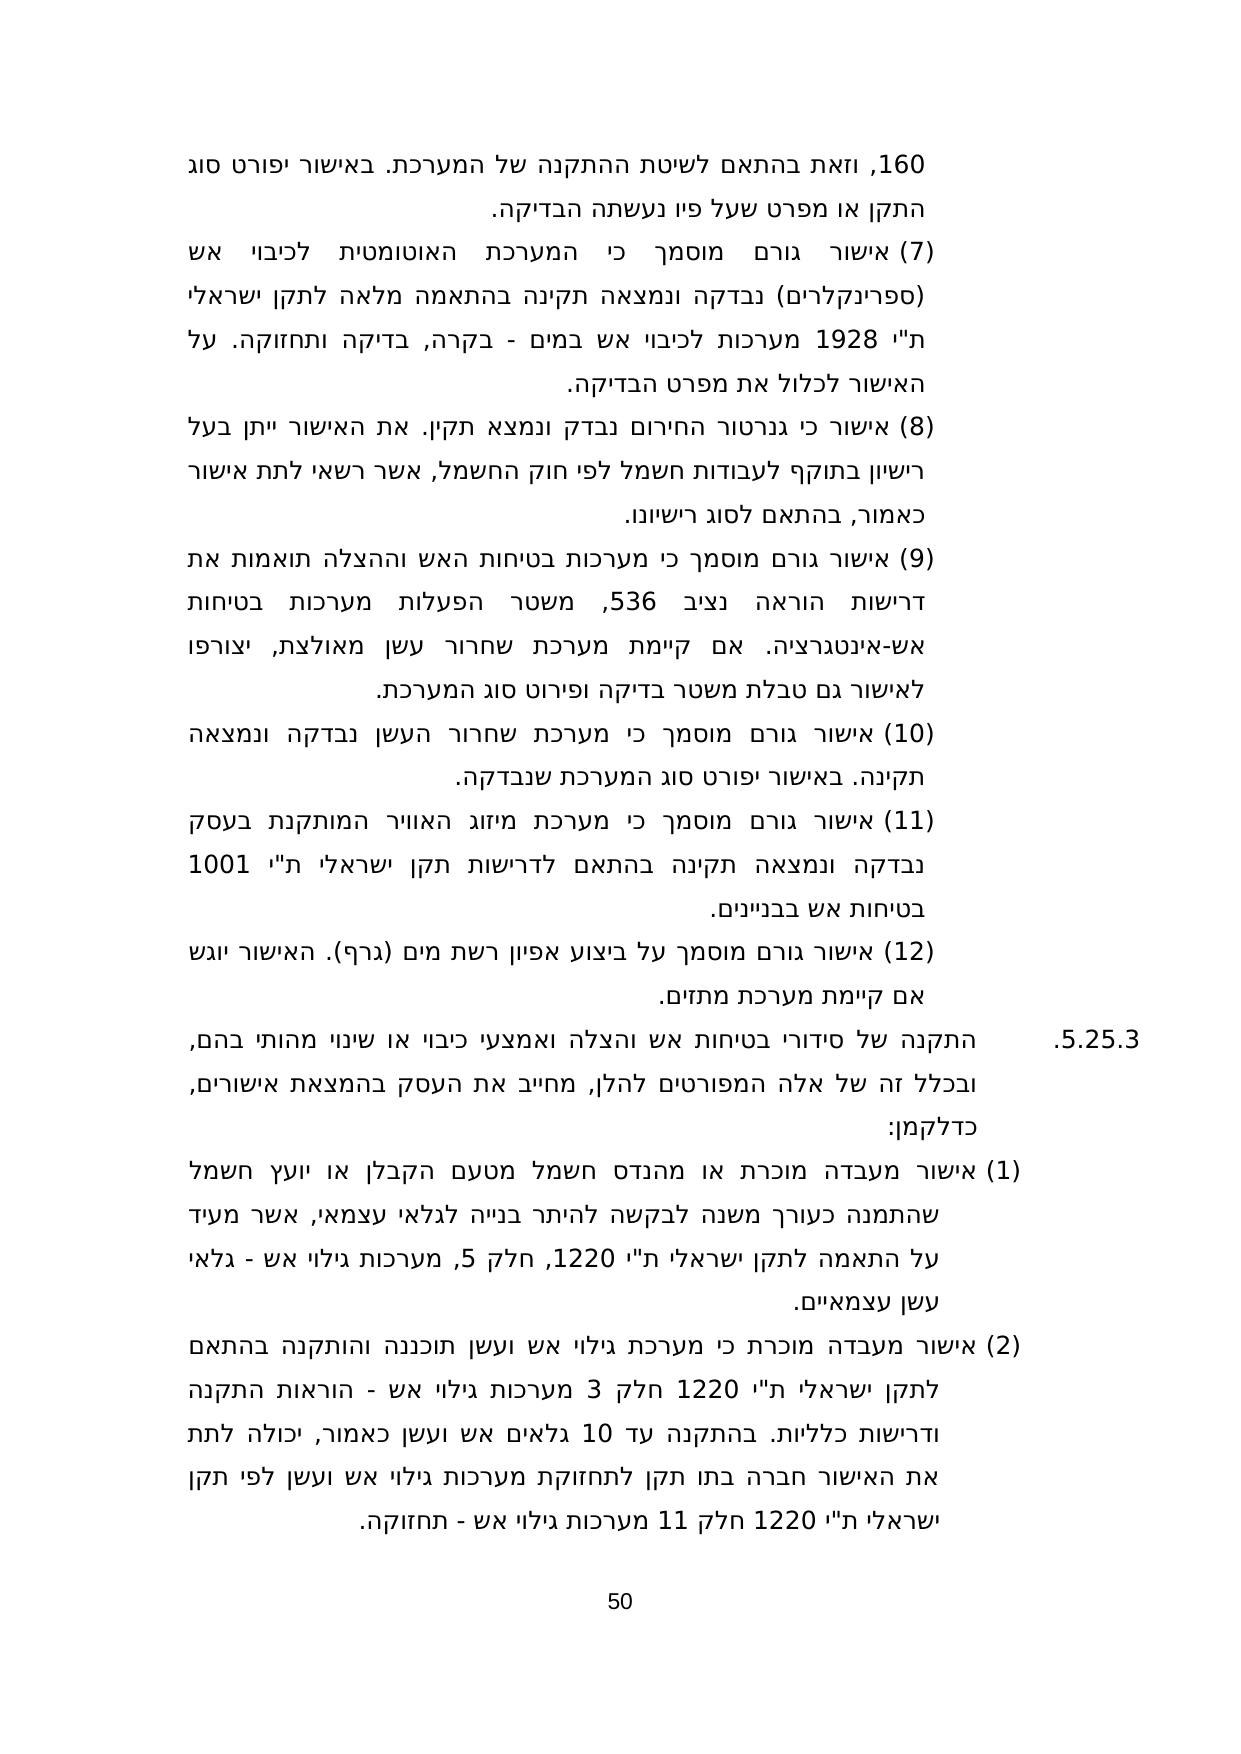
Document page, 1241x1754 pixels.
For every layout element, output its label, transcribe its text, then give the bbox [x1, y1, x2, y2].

list אישור גורם מוסמך כי מערכת מיזוג האוויר המותקנת בעסק נבדקה ונמצאה תקינה בהתאם לדרישות תקן ישראלי ת"י 1001 בטיחות אש בבניינים. [187, 806, 934, 923]
list אישור מעבדה מוכרת או מהנדס חשמל מטעם הקבלן או יועץ חשמל שהתמנה כעורך משנה לבקשה להיתר בנייה לגלאי עצמאי, אשר מעיד על התאמה לתקן ישראלי ת"י 1220, חלק 5, מערכות גילוי אש - גלאי עשן עצמאיים. [187, 1156, 978, 1317]
list התקנה של סידורי בטיחות אש והצלה ואמצעי כיבוי או שינוי מהותי בהם, ובכלל זה של אלה המפורטים להלן, מחייב את העסק בהמצאת אישורים, כדלקמן: [187, 1025, 1053, 1142]
list אישור כי גנרטור החירום נבדק ונמצא תקין. את האישור ייתן בעל רישיון בתוקף לעבודות חשמל לפי חוק החשמל, אשר רשאי לתת אישור כאמור, בהתאם לסוג רישיונו. [187, 412, 934, 529]
list אישור גורם מוסמך כי המערכת האוטומטית לכיבוי אש (ספרינקלרים) נבדקה ונמצאה תקינה בהתאמה מלאה לתקן ישראלי ת"י 1928 מערכות לכיבוי אש במים - בקרה, בדיקה ותחזוקה. על האישור לכלול את מפרט הבדיקה. [187, 237, 934, 398]
list אישור מעבדה מוכרת כי מערכת גילוי אש ועשן תוכננה והותקנה בהתאם לתקן ישראלי ת"י 1220 חלק 3 מערכות גילוי אש - הוראות התקנה ודרישות כלליות. בהתקנה עד 10 גלאים אש ועשן כאמור, יכולה לתת את האישור חברה בתו תקן לתחזוקת מערכות גילוי אש ועשן לפי תקן ישראלי ת"י 1220 חלק 11 מערכות גילוי אש - תחזוקה. [187, 1331, 978, 1535]
list אישור גורם מוסמך כי מערכת שחרור העשן נבדקה ונמצאה תקינה. באישור יפורט סוג המערכת שנבדקה. [187, 719, 934, 792]
list אישור גורם מוסמך כי מערכות בטיחות האש וההצלה תואמות את דרישות הוראה נציב 536, משטר הפעלות מערכות בטיחות אש-אינטגרציה. אם קיימת מערכת שחרור עשן מאולצת, יצורפו לאישור גם טבלת משטר בדיקה ופירוט סוג המערכת. [187, 544, 934, 704]
list אישור גורם מוסמך על ביצוע אפיון רשת מים (גרף). האישור יוגש אם קיימת מערכת מתזים. [187, 937, 934, 1010]
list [187, 150, 934, 223]
